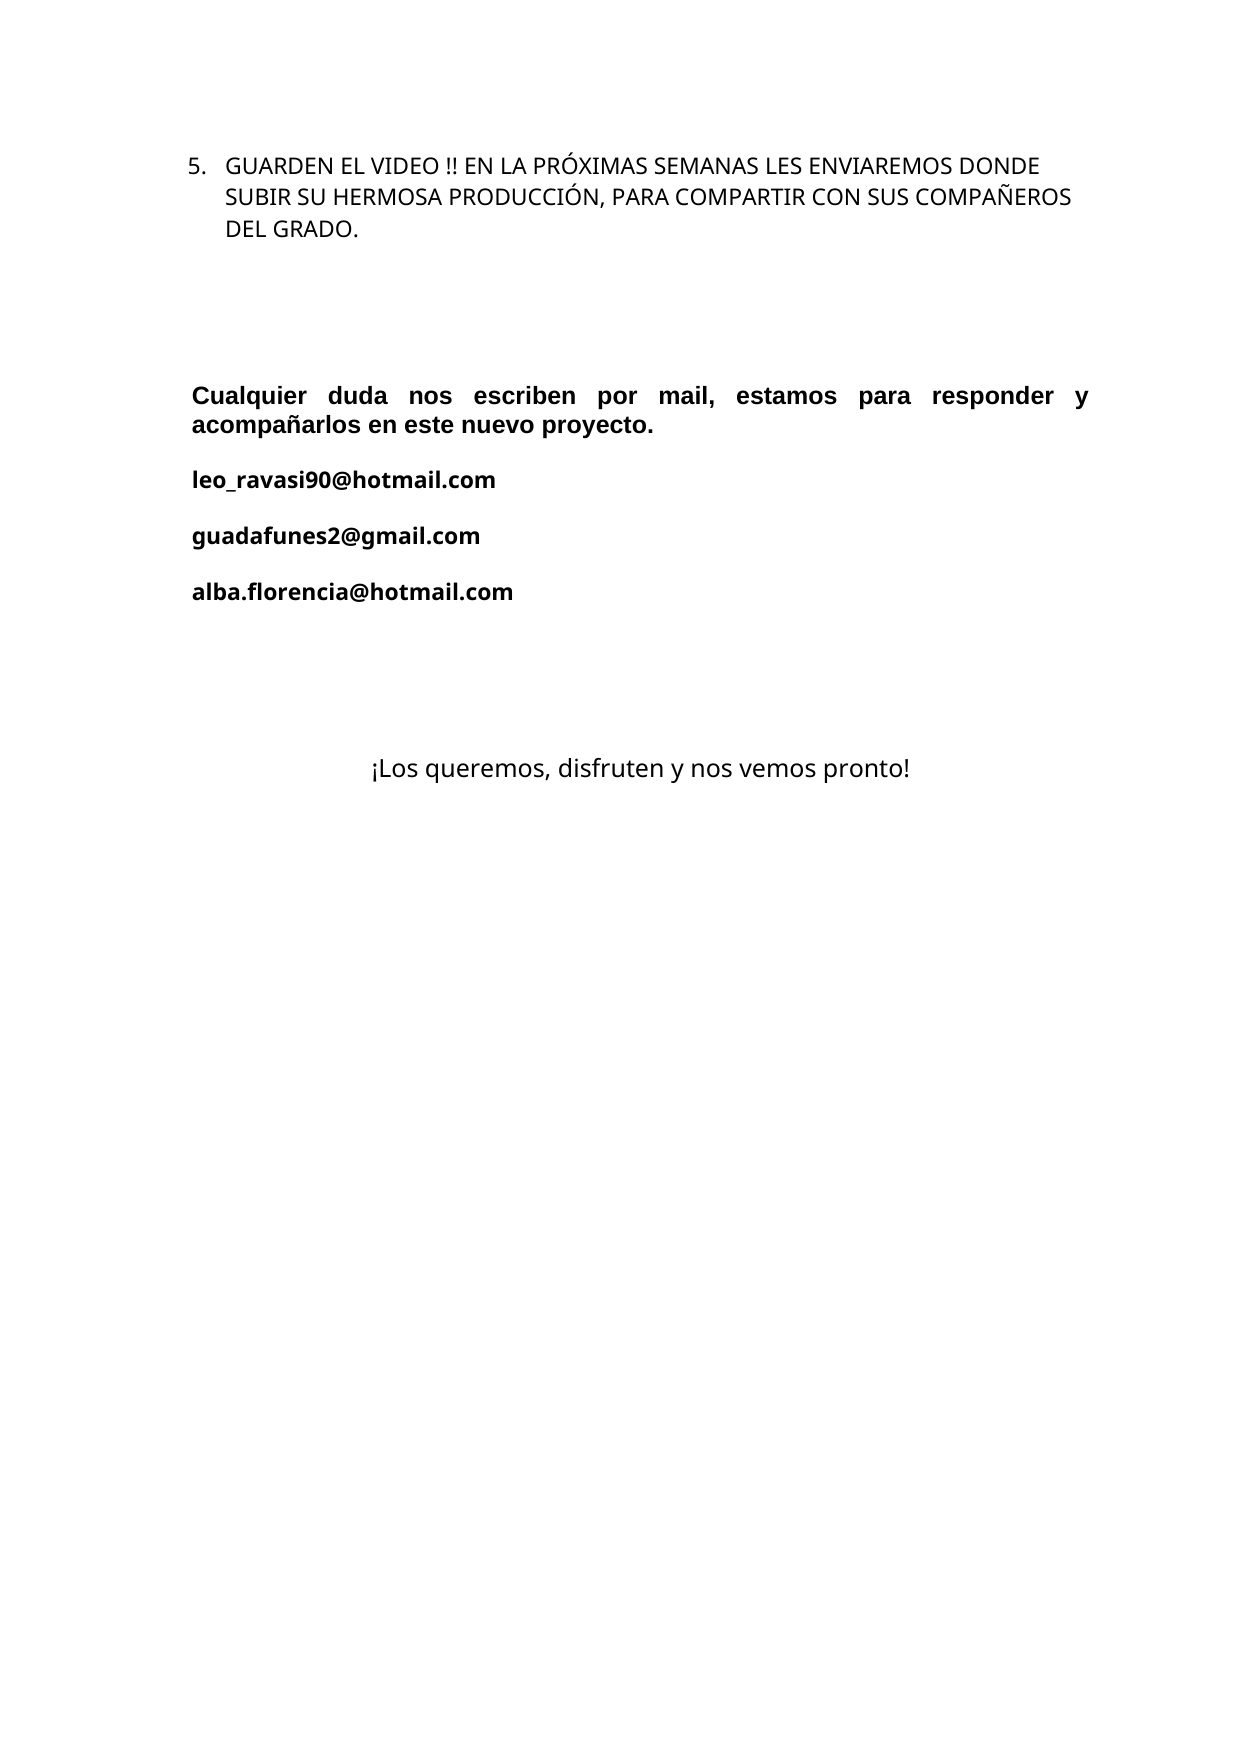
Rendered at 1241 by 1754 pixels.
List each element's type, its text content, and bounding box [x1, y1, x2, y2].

list GUARDEN EL VIDEO !! EN LA PRÓXIMAS SEMANAS LES ENVIAREMOS DONDE SUBIR SU HERMOSA PRODUCCIÓN, PARA COMPARTIR CON SUS COMPAÑEROS DEL GRADO. [187, 150, 1090, 244]
text guadafunes2@gmail.com [192, 520, 1090, 551]
text ¡Los queremos, disfruten y nos vemos pronto! [192, 751, 1090, 785]
text leo_ravasi90@hotmail.com [192, 464, 1090, 495]
text Cualquier duda nos escriben por mail, estamos para responder y acompañarlos en este nuevo proyecto. [192, 381, 1090, 439]
text alba.florencia@hotmail.com [192, 576, 1090, 607]
